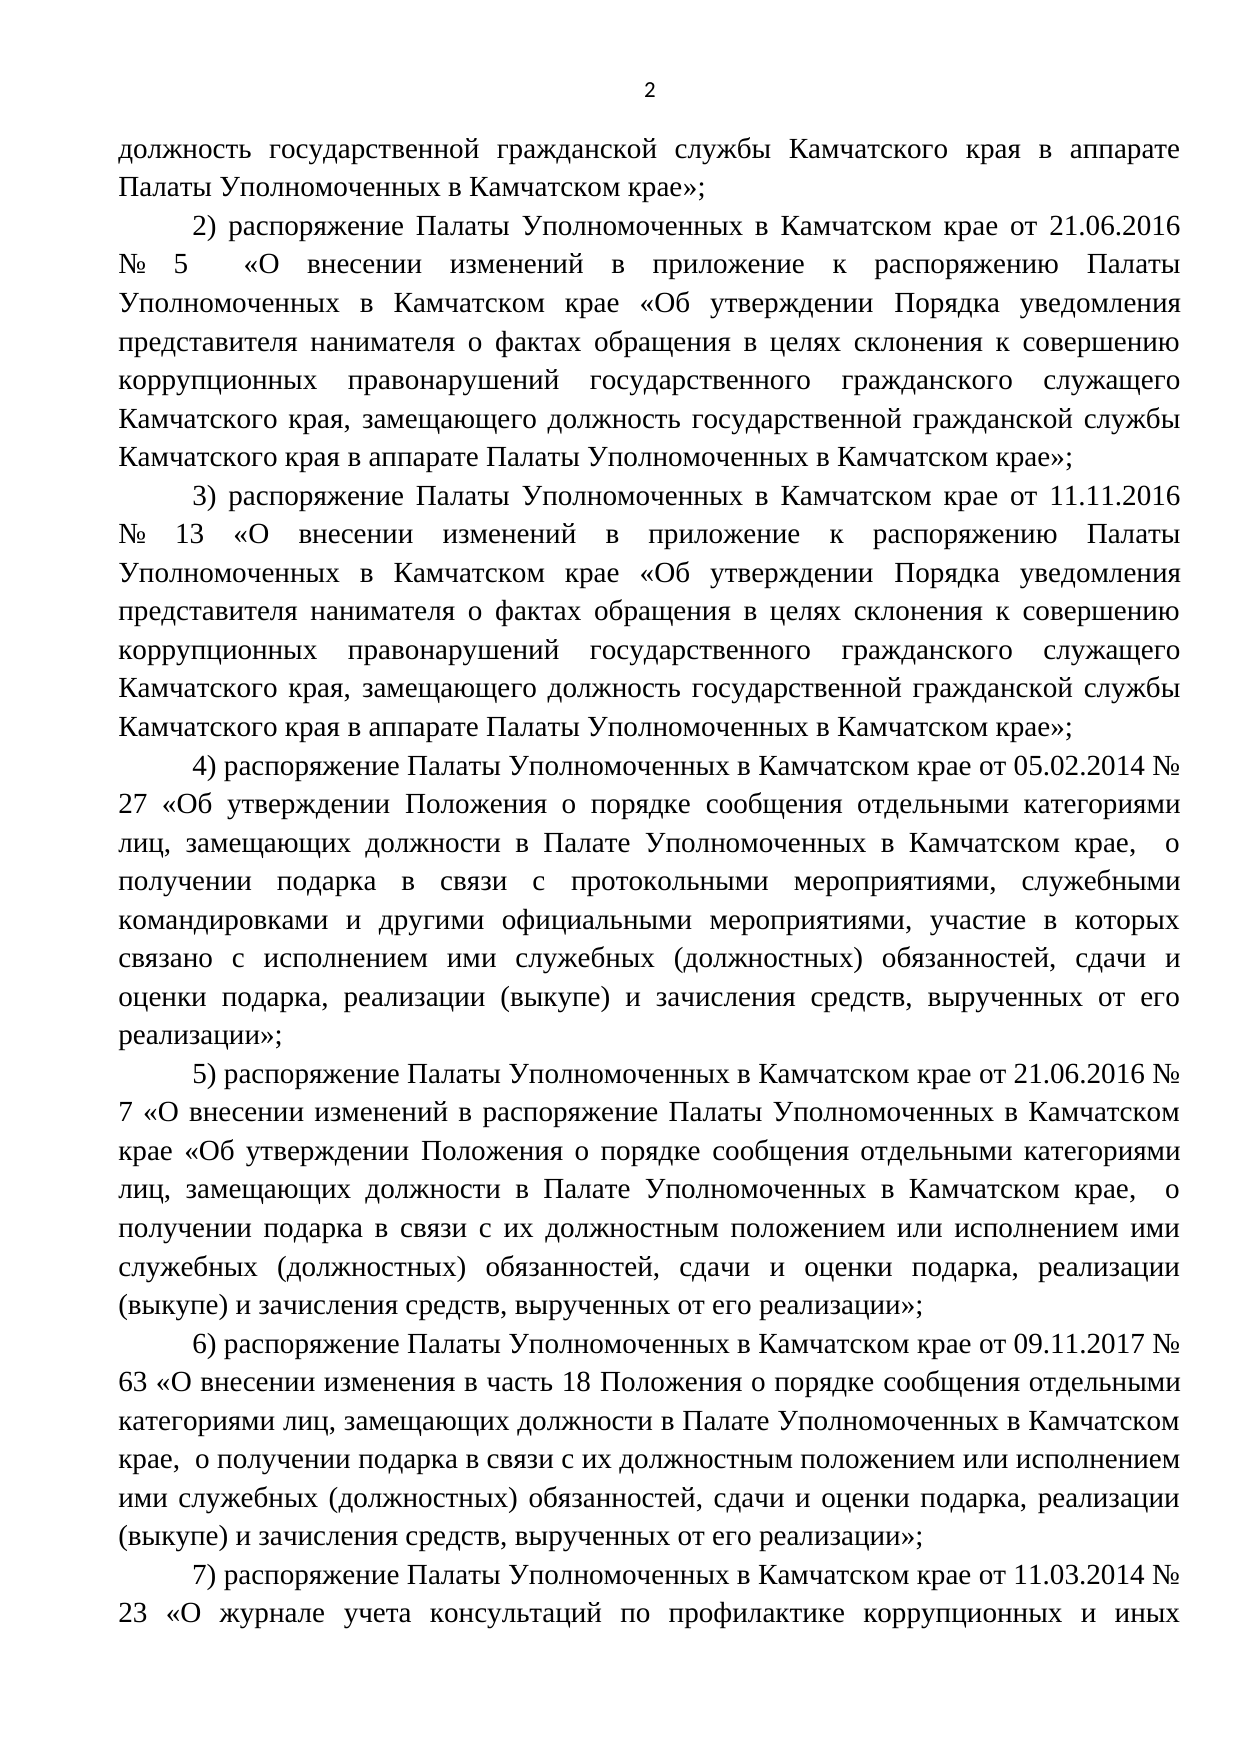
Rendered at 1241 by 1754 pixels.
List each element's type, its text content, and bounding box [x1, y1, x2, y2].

text 5) распоряжение Палаты Уполномоченных в Камчатском крае от 21.06.2016 № 7 «О внесении изменений в распоряжение Палаты Уполномоченных в Камчатском крае «Об утверждении Положения о порядке сообщения отдельными категориями лиц, замещающих должности в Палате Уполномоченных в Камчатском крае, о получении подарка в связи с их должностным положением или исполнением ими служебных (должностных) обязанностей, сдачи и оценки подарка, реализации (выкупе) и зачисления средств, вырученных от его реализации»; [118, 1056, 1181, 1321]
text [118, 1557, 1181, 1629]
text 4) распоряжение Палаты Уполномоченных в Камчатском крае от 05.02.2014 № 27 «Об утверждении Положения о порядке сообщения отдельными категориями лиц, замещающих должности в Палате Уполномоченных в Камчатском крае, о получении подарка в связи с протокольными мероприятиями, служебными командировками и другими официальными мероприятиями, участие в которых связано с исполнением ими служебных (должностных) обязанностей, сдачи и оценки подарка, реализации (выкупе) и зачисления средств, вырученных от его реализации»; [118, 748, 1181, 1051]
text 3) распоряжение Палаты Уполномоченных в Камчатском крае от 11.11.2016 № 13 «О внесении изменений в приложение к распоряжению Палаты Уполномоченных в Камчатском крае «Об утверждении Порядка уведомления представителя нанимателя о фактах обращения в целях склонения к совершению коррупционных правонарушений государственного гражданского служащего Камчатского края, замещающего должность государственной гражданской службы Камчатского края в аппарате Палаты Уполномоченных в Камчатском крае»; [118, 478, 1181, 743]
text 6) распоряжение Палаты Уполномоченных в Камчатском крае от 09.11.2017 № 63 «О внесении изменения в часть 18 Положения о порядке сообщения отдельными категориями лиц, замещающих должности в Палате Уполномоченных в Камчатском крае, о получении подарка в связи с их должностным положением или исполнением ими служебных (должностных) обязанностей, сдачи и оценки подарка, реализации (выкупе) и зачисления средств, вырученных от его реализации»; [118, 1326, 1181, 1552]
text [118, 131, 1181, 203]
text 2) распоряжение Палаты Уполномоченных в Камчатском крае от 21.06.2016 № 5 «О внесении изменений в приложение к распоряжению Палаты Уполномоченных в Камчатском крае «Об утверждении Порядка уведомления представителя нанимателя о фактах обращения в целях склонения к совершению коррупционных правонарушений государственного гражданского служащего Камчатского края, замещающего должность государственной гражданской службы Камчатского края в аппарате Палаты Уполномоченных в Камчатском крае»; [118, 208, 1181, 473]
